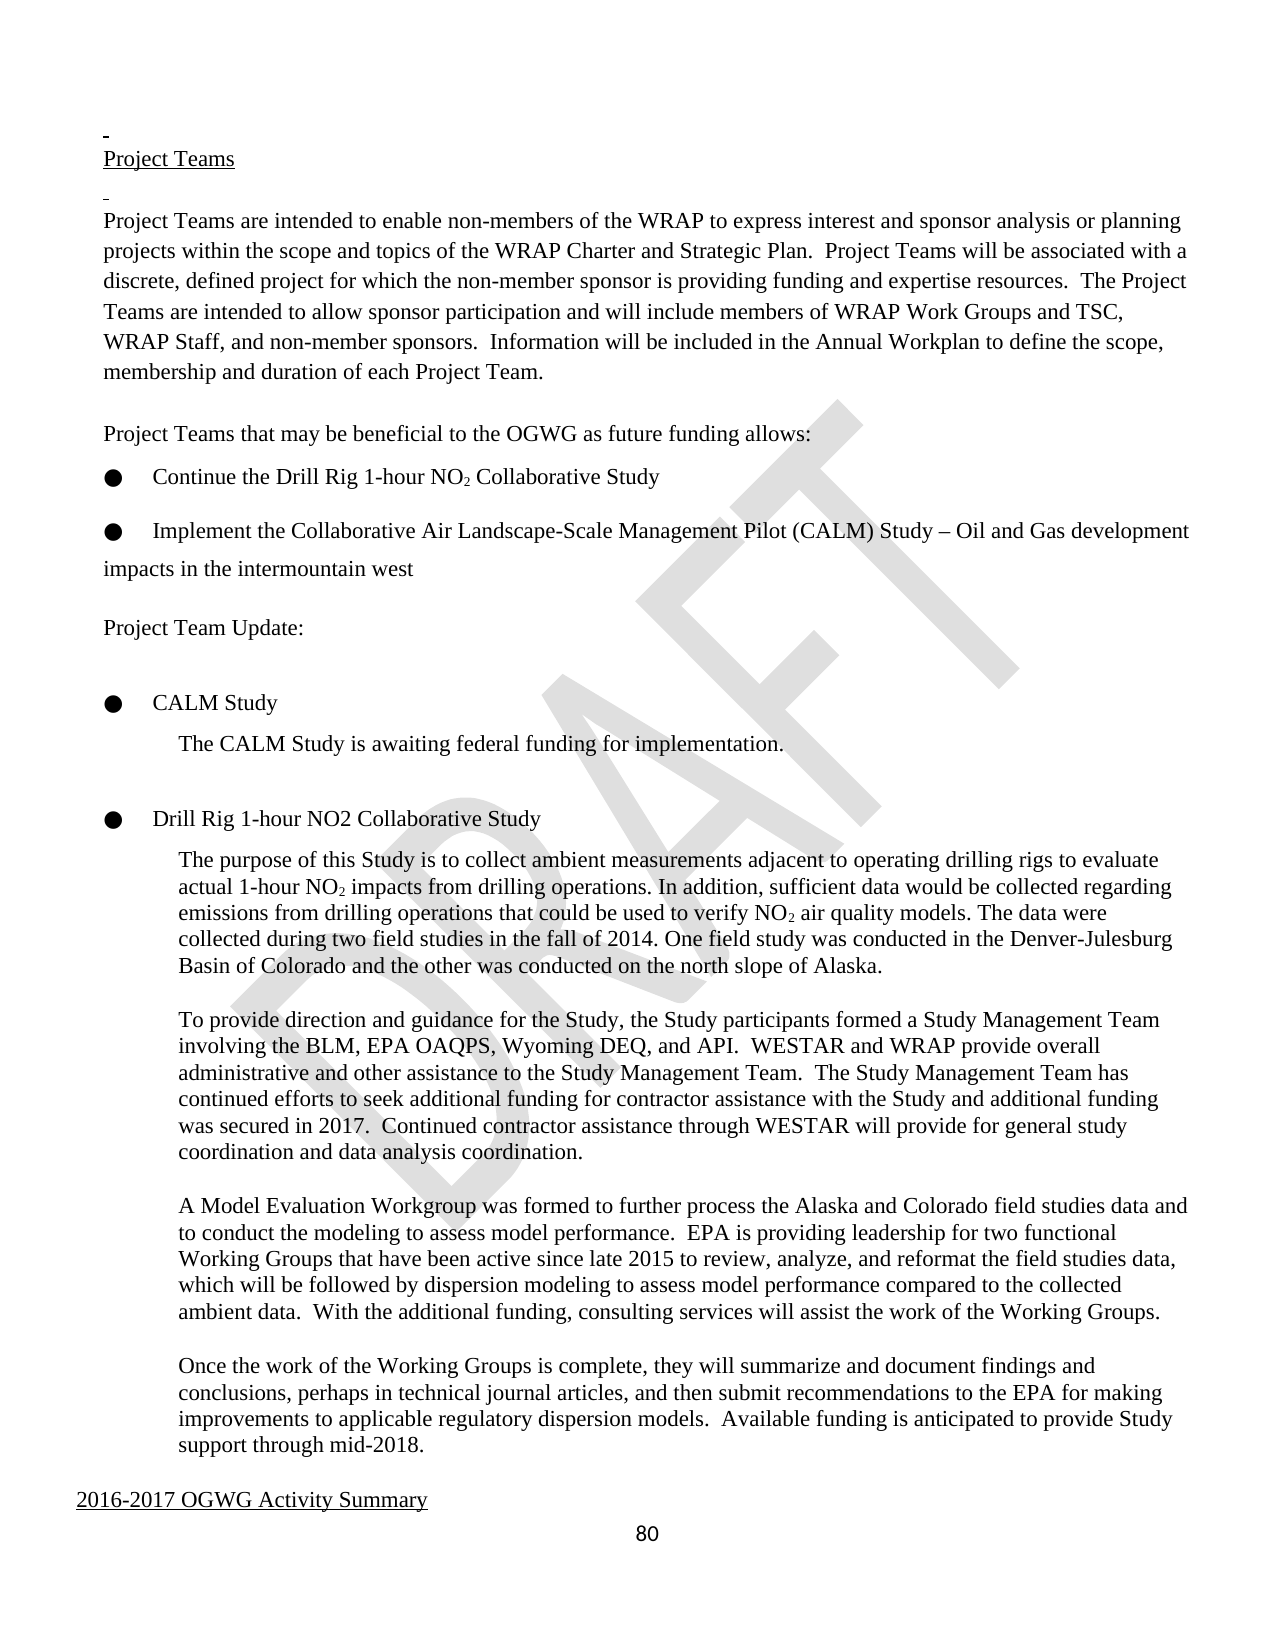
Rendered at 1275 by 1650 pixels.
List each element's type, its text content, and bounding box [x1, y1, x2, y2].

text ● Continue the Drill Rig 1-hour NO2 Collaborative Study [103, 451, 1191, 498]
text Once the work of the Working Groups is complete, they will summarize and document findings and conclusions, perhaps in technical journal articles, and then submit recommendations to the EPA for making improvements to applicable regulatory dispersion models. Available funding is anticipated to provide Study support through mid-2018. [178, 1352, 1191, 1458]
text Project Team Update: [103, 614, 1191, 640]
text ● Drill Rig 1-hour NO2 Collaborative Study [103, 792, 1191, 839]
text Project Teams [103, 145, 1191, 171]
text ● CALM Study [103, 676, 1191, 723]
text The CALM Study is awaiting federal funding for implementation. [103, 730, 1191, 756]
text Project Teams that may be beneficial to the OGWG as future funding allows: [103, 421, 1191, 447]
text To provide direction and guidance for the Study, the Study participants formed a Study Management Team involving the BLM, EPA OAQPS, Wyoming DEQ, and API. WESTAR and WRAP provide overall administrative and other assistance to the Study Management Team. The Study Management Team has continued efforts to seek additional funding for contractor assistance with the Study and additional funding was secured in 2017. Continued contractor assistance through WESTAR will provide for general study coordination and data analysis coordination. [178, 1006, 1191, 1164]
text Project Teams are intended to enable non-members of the WRAP to express interest and sponsor analysis or planning projects within the scope and topics of the WRAP Charter and Strategic Plan. Project Teams will be associated with a discrete, defined project for which the non-member sponsor is providing funding and expertise resources. The Project Teams are intended to allow sponsor participation and will include members of WRAP Work Groups and TSC, WRAP Staff, and non-member sponsors. Information will be included in the Annual Workplan to define the scope, membership and duration of each Project Team. [103, 207, 1191, 384]
text A Model Evaluation Workgroup was formed to further process the Alaska and Colorado field studies data and to conduct the modeling to assess model performance. EPA is providing leadership for two functional Working Groups that have been active since late 2015 to review, analyze, and reformat the field studies data, which will be followed by dispersion modeling to assess model performance compared to the collected ambient data. With the additional funding, consulting services will assist the work of the Working Groups. [178, 1192, 1191, 1324]
text 2016-2017 OGWG Activity Summary [76, 1486, 1191, 1512]
text ● Implement the Collaborative Air Landscape-Scale Management Pilot (CALM) Study – Oil and Gas development impacts in the intermountain west [103, 505, 1191, 582]
text The purpose of this Study is to collect ambient measurements adjacent to operating drilling rigs to evaluate actual 1-hour NO2 impacts from drilling operations. In addition, sufficient data would be collected regarding emissions from drilling operations that could be used to verify NO2 air quality models. The data were collected during two field studies in the fall of 2014. One field study was conducted in the Denver-Julesburg Basin of Colorado and the other was conducted on the north slope of Alaska. [178, 846, 1191, 978]
